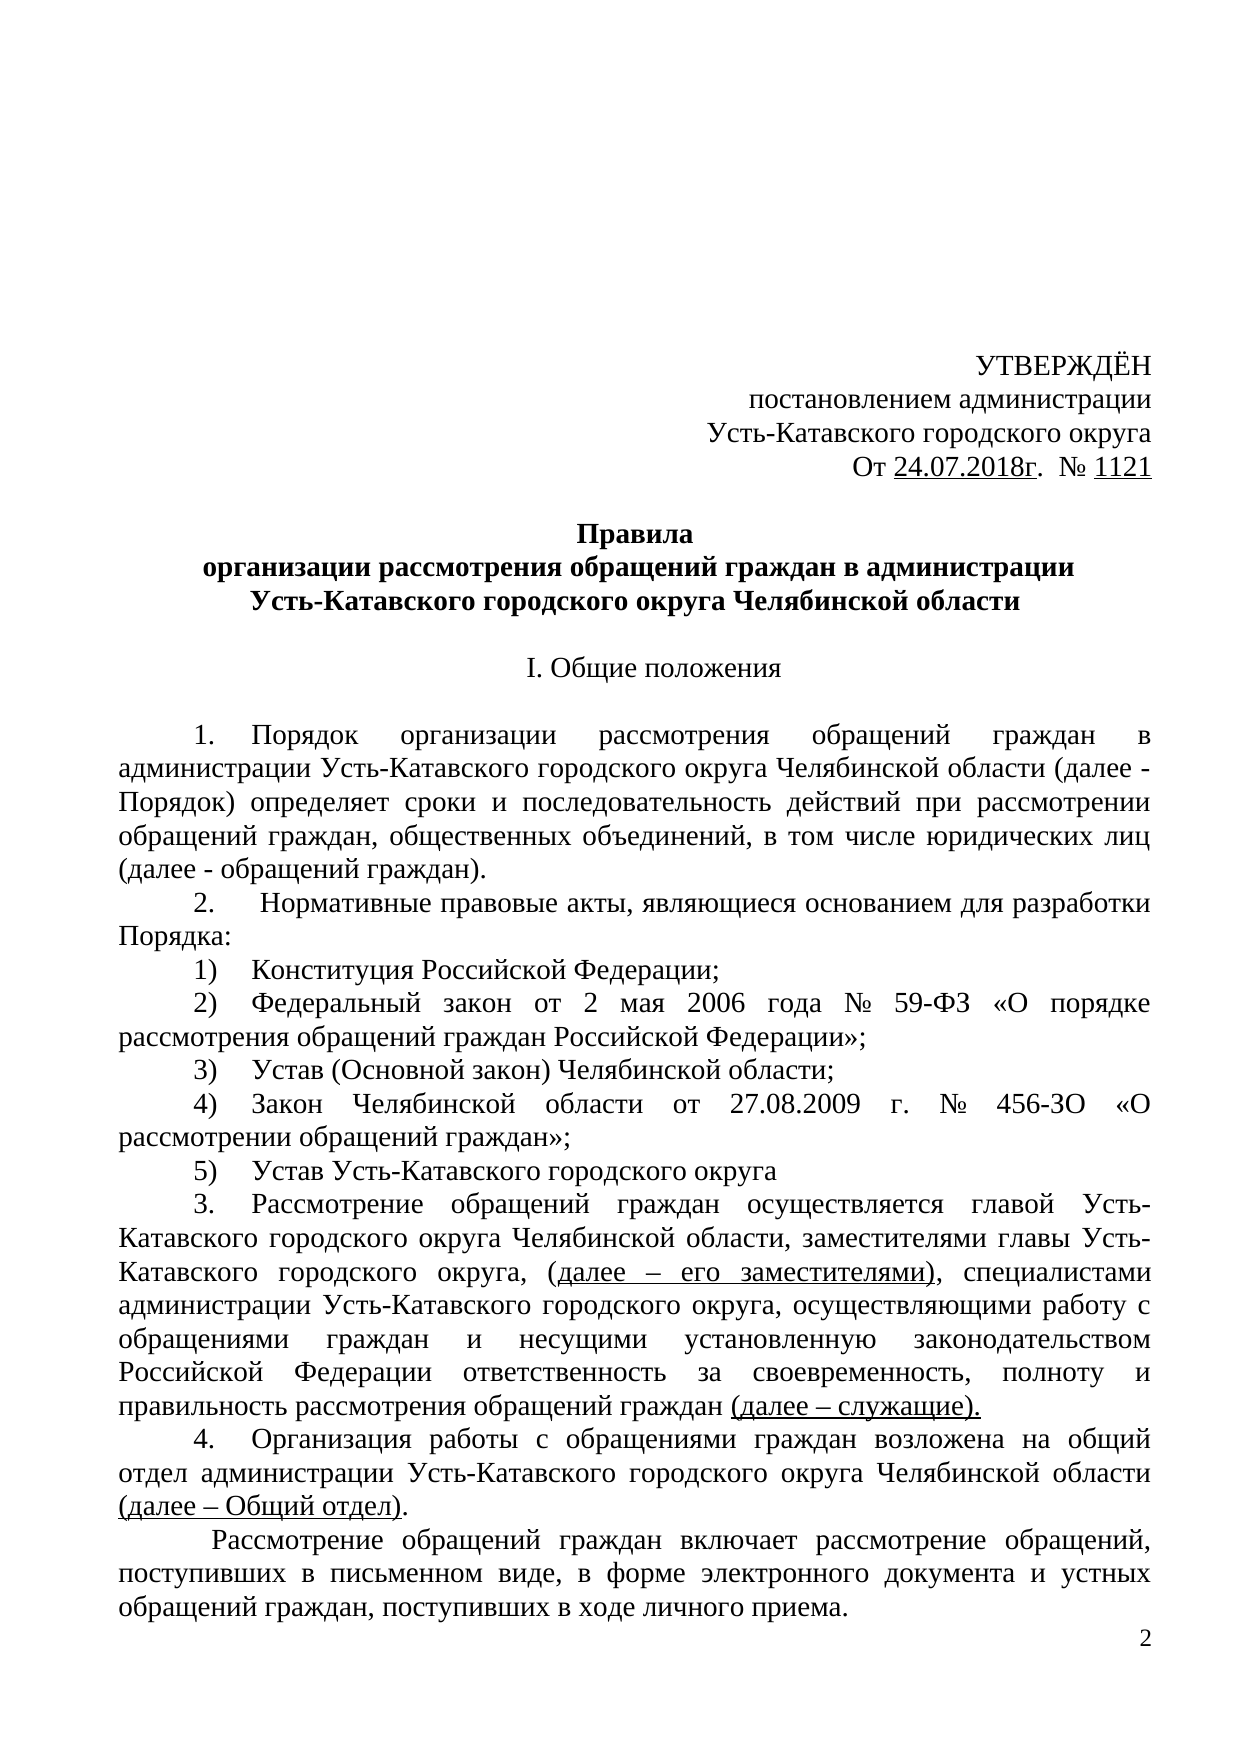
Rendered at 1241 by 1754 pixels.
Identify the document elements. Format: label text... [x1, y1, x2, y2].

text От 24.07.2018г. № 1121 [118, 449, 1152, 482]
text I. Общие положения [156, 650, 1152, 683]
text организации рассмотрения обращений граждан в администрации [118, 549, 1152, 583]
text Рассмотрение обращений граждан включает рассмотрение обращений, поступивших в письменном виде, в форме электронного документа и устных обращений граждан, поступивших в ходе личного приема. [118, 1522, 1152, 1623]
text УТВЕРЖДЁН [118, 348, 1152, 382]
list Нормативные правовые акты, являющиеся основанием для разработки Порядка: [118, 885, 1152, 952]
list Устав (Основной закон) Челябинской области; [118, 1052, 1152, 1086]
list Федеральный закон от 2 мая 2006 года № 59-ФЗ «О порядке рассмотрения обращений граждан Российской Федерации»; [118, 985, 1152, 1052]
text Усть-Катавского городского округа Челябинской области [118, 583, 1152, 616]
text постановлением администрации [118, 382, 1152, 415]
text Правила [118, 516, 1152, 549]
list Порядок организации рассмотрения обращений граждан в администрации Усть-Катавского городского округа Челябинской области (далее - Порядок) определяет сроки и последовательность действий при рассмотрении обращений граждан, общественных объединений, в том числе юридических лиц (далее - обращений граждан). [118, 717, 1152, 885]
list Устав Усть-Катавского городского округа [118, 1153, 1152, 1187]
list Закон Челябинской области от 27.08.2009 г. № 456-ЗО «О рассмотрении обращений граждан»; [118, 1086, 1152, 1153]
text Усть-Катавского городского округа [118, 415, 1152, 449]
list Рассмотрение обращений граждан осуществляется главой Усть-Катавского городского округа Челябинской области, заместителями главы Усть-Катавского городского округа, (далее – его заместителями), специалистами администрации Усть-Катавского городского округа, осуществляющими работу с обращениями граждан и несущими установленную законодательством Российской Федерации ответственность за своевременность, полноту и правильность рассмотрения обращений граждан (далее – служащие). [118, 1187, 1152, 1421]
list Организация работы с обращениями граждан возложена на общий отдел администрации Усть-Катавского городского округа Челябинской области (далее – Общий отдел). [118, 1421, 1152, 1522]
list Конституция Российской Федерации; [118, 952, 1152, 985]
